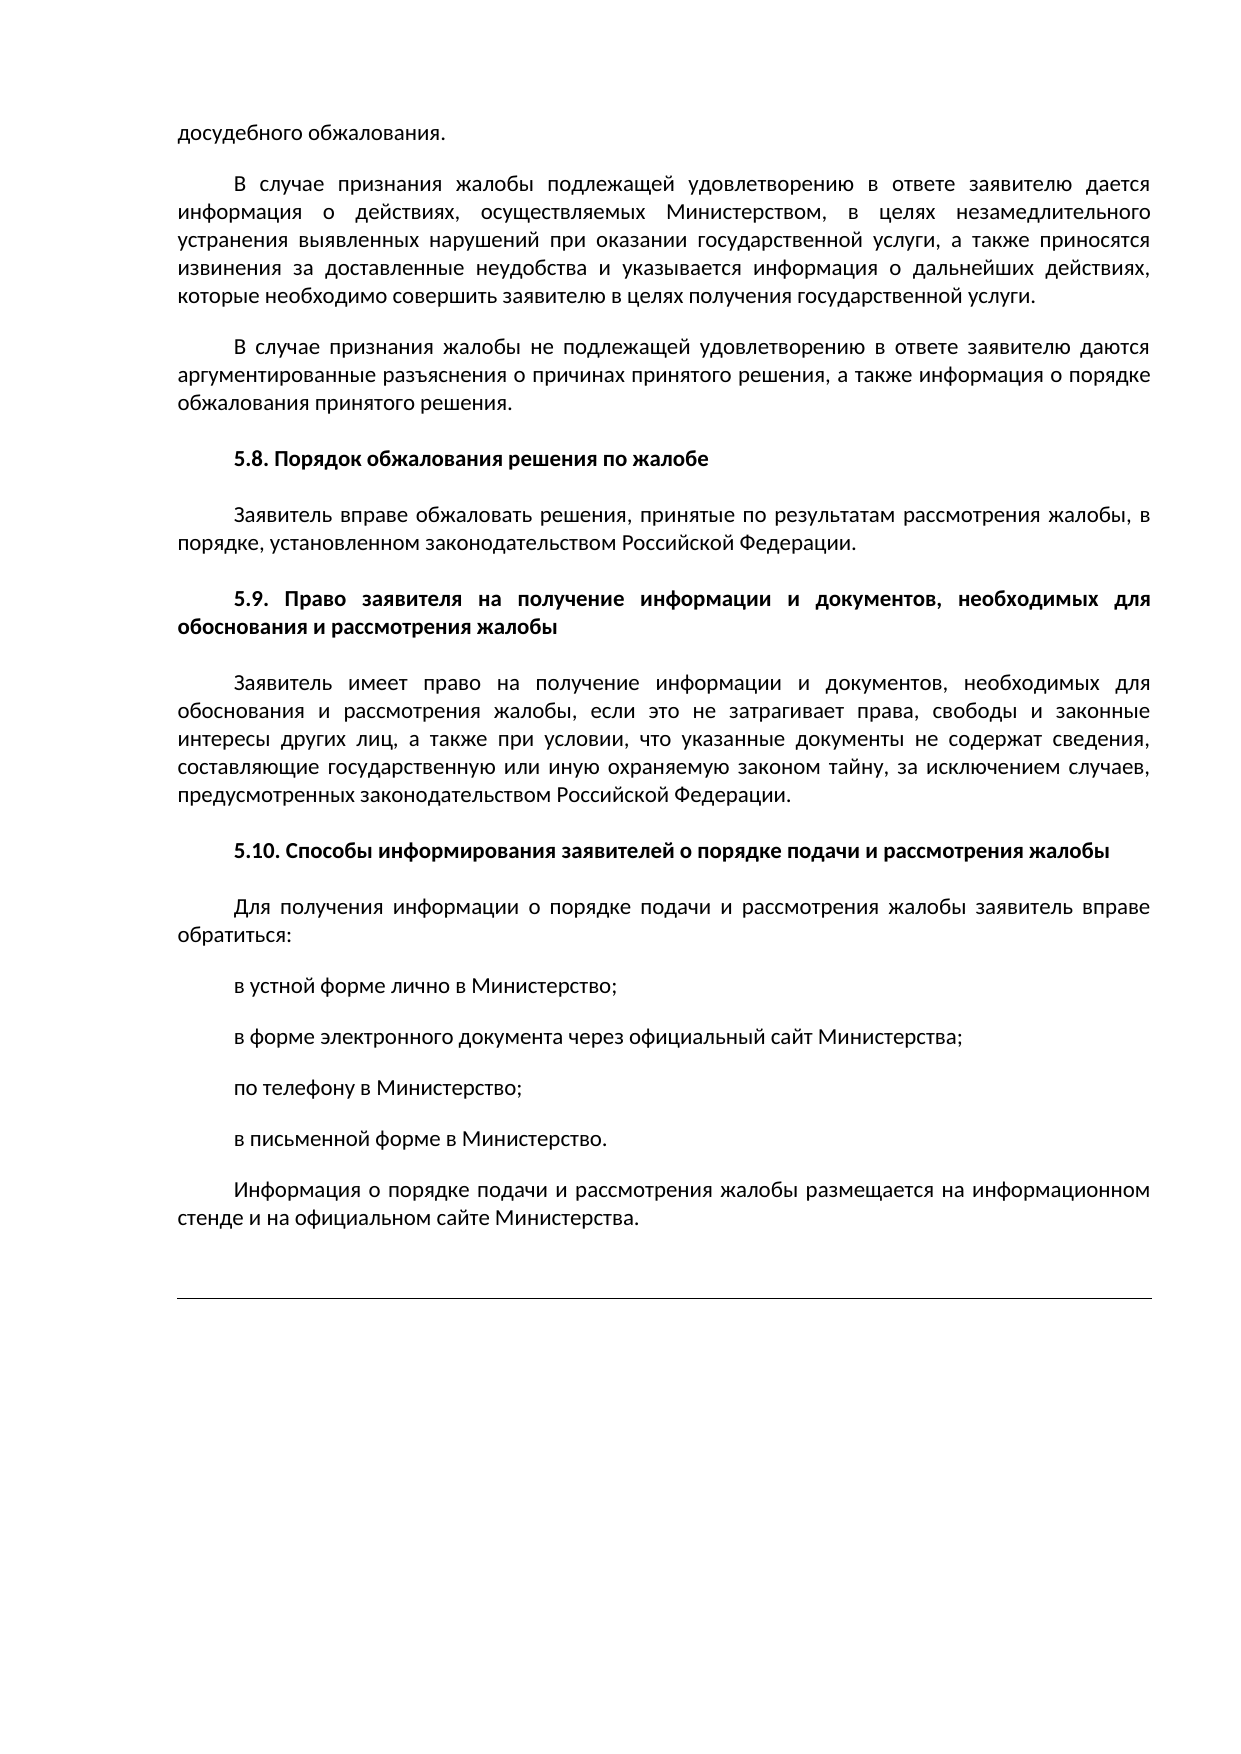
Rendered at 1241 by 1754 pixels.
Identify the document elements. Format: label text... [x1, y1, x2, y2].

text В случае признания жалобы подлежащей удовлетворению в ответе заявителю дается информация о действиях, осуществляемых Министерством, в целях незамедлительного устранения выявленных нарушений при оказании государственной услуги, а также приносятся извинения за доставленные неудобства и указывается информация о дальнейших действиях, которые необходимо совершить заявителю в целях получения государственной услуги. [177, 169, 1152, 309]
title 5.10. Способы информирования заявителей о порядке подачи и рассмотрения жалобы [177, 836, 1152, 864]
title 5.8. Порядок обжалования решения по жалобе [177, 444, 1152, 472]
text в письменной форме в Министерство. [177, 1124, 1152, 1152]
text в форме электронного документа через официальный сайт Министерства; [177, 1022, 1152, 1050]
title 5.9. Право заявителя на получение информации и документов, необходимых для обоснования и рассмотрения жалобы [177, 584, 1152, 640]
text в устной форме лично в Министерство; [177, 971, 1152, 999]
text В случае признания жалобы не подлежащей удовлетворению в ответе заявителю даются аргументированные разъяснения о причинах принятого решения, а также информация о порядке обжалования принятого решения. [177, 332, 1152, 416]
text Информация о порядке подачи и рассмотрения жалобы размещается на информационном стенде и на официальном сайте Министерства. [177, 1175, 1152, 1231]
text Для получения информации о порядке подачи и рассмотрения жалобы заявитель вправе обратиться: [177, 892, 1152, 948]
text по телефону в Министерство; [177, 1073, 1152, 1101]
text Заявитель имеет право на получение информации и документов, необходимых для обоснования и рассмотрения жалобы, если это не затрагивает права, свободы и законные интересы других лиц, а также при условии, что указанные документы не содержат сведения, составляющие государственную или иную охраняемую законом тайну, за исключением случаев, предусмотренных законодательством Российской Федерации. [177, 668, 1152, 808]
text Заявитель вправе обжаловать решения, принятые по результатам рассмотрения жалобы, в порядке, установленном законодательством Российской Федерации. [177, 500, 1152, 556]
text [177, 118, 1152, 146]
